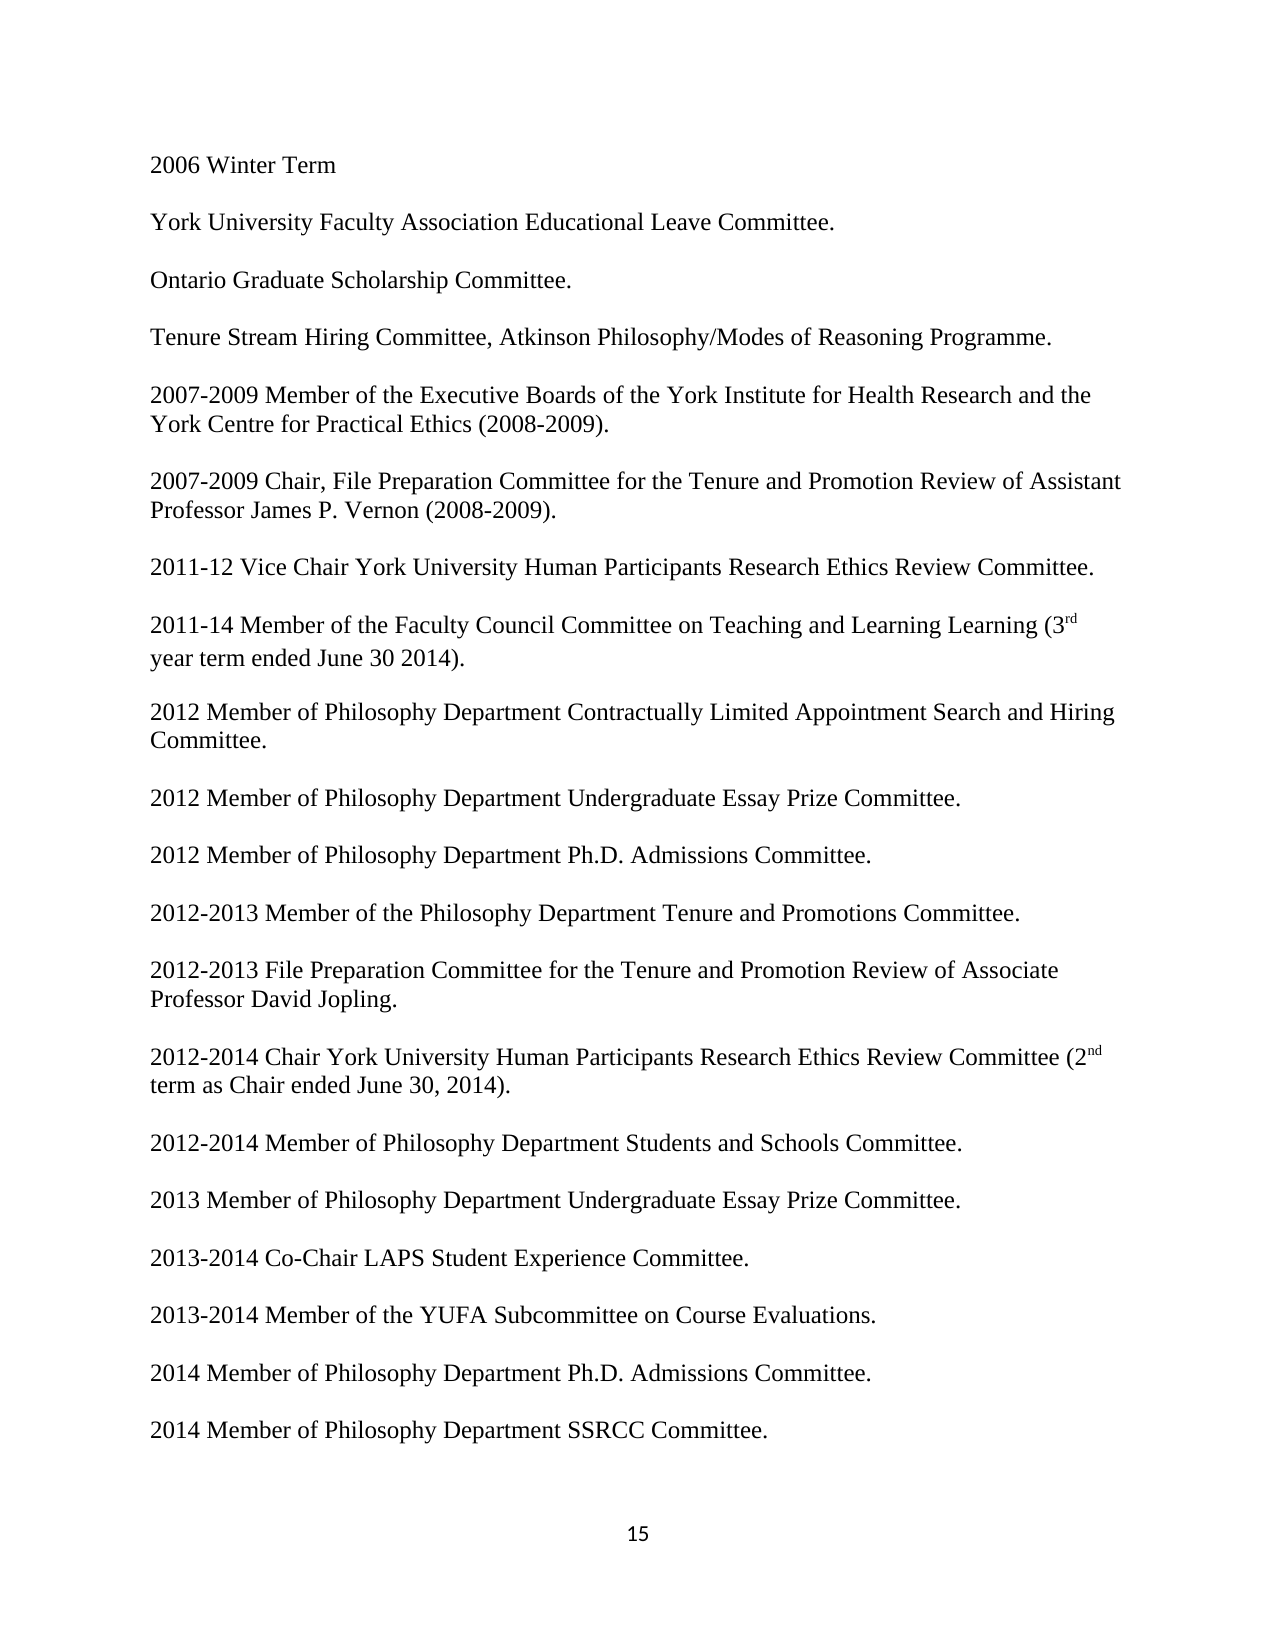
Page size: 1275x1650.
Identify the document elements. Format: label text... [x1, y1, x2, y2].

text 2014 Member of Philosophy Department SSRCC Committee. [150, 1416, 1125, 1444]
text 2012-2013 Member of the Philosophy Department Tenure and Promotions Committee. [150, 898, 1125, 927]
text 2013 Member of Philosophy Department Undergraduate Essay Prize Committee. [150, 1186, 1125, 1214]
text Tenure Stream Hiring Committee, Atkinson Philosophy/Modes of Reasoning Programme. [150, 322, 1125, 351]
text 2012-2014 Member of Philosophy Department Students and Schools Committee. [150, 1128, 1125, 1157]
text 2012 Member of Philosophy Department Contractually Limited Appointment Search and Hiring Committee. [150, 697, 1125, 754]
text 2011-12 Vice Chair York University Human Participants Research Ethics Review Committee. [150, 552, 1125, 581]
text 2007-2009 Chair, File Preparation Committee for the Tenure and Promotion Review of Assistant Professor James P. Vernon (2008-2009). [150, 466, 1125, 524]
text 2011-14 Member of the Faculty Council Committee on Teaching and Learning Learning (3rd year term ended June 30 2014). [150, 610, 1125, 672]
text York University Faculty Association Educational Leave Committee. [150, 207, 1125, 236]
text 2013-2014 Member of the YUFA Subcommittee on Course Evaluations. [150, 1301, 1125, 1329]
text 2013-2014 Co-Chair LAPS Student Experience Committee. [150, 1243, 1125, 1272]
text Ontario Graduate Scholarship Committee. [150, 265, 1125, 294]
text 2012-2013 File Preparation Committee for the Tenure and Promotion Review of Associate Professor David Jopling. [150, 956, 1125, 1013]
text 2012 Member of Philosophy Department Ph.D. Admissions Committee. [150, 841, 1125, 869]
text 2006 Winter Term [150, 150, 1125, 179]
text 2014 Member of Philosophy Department Ph.D. Admissions Committee. [150, 1358, 1125, 1387]
text 2012 Member of Philosophy Department Undergraduate Essay Prize Committee. [150, 783, 1125, 812]
text 2007-2009 Member of the Executive Boards of the York Institute for Health Research and the York Centre for Practical Ethics (2008-2009). [150, 380, 1125, 437]
text 2012-2014 Chair York University Human Participants Research Ethics Review Committee (2nd term as Chair ended June 30, 2014). [150, 1042, 1125, 1099]
